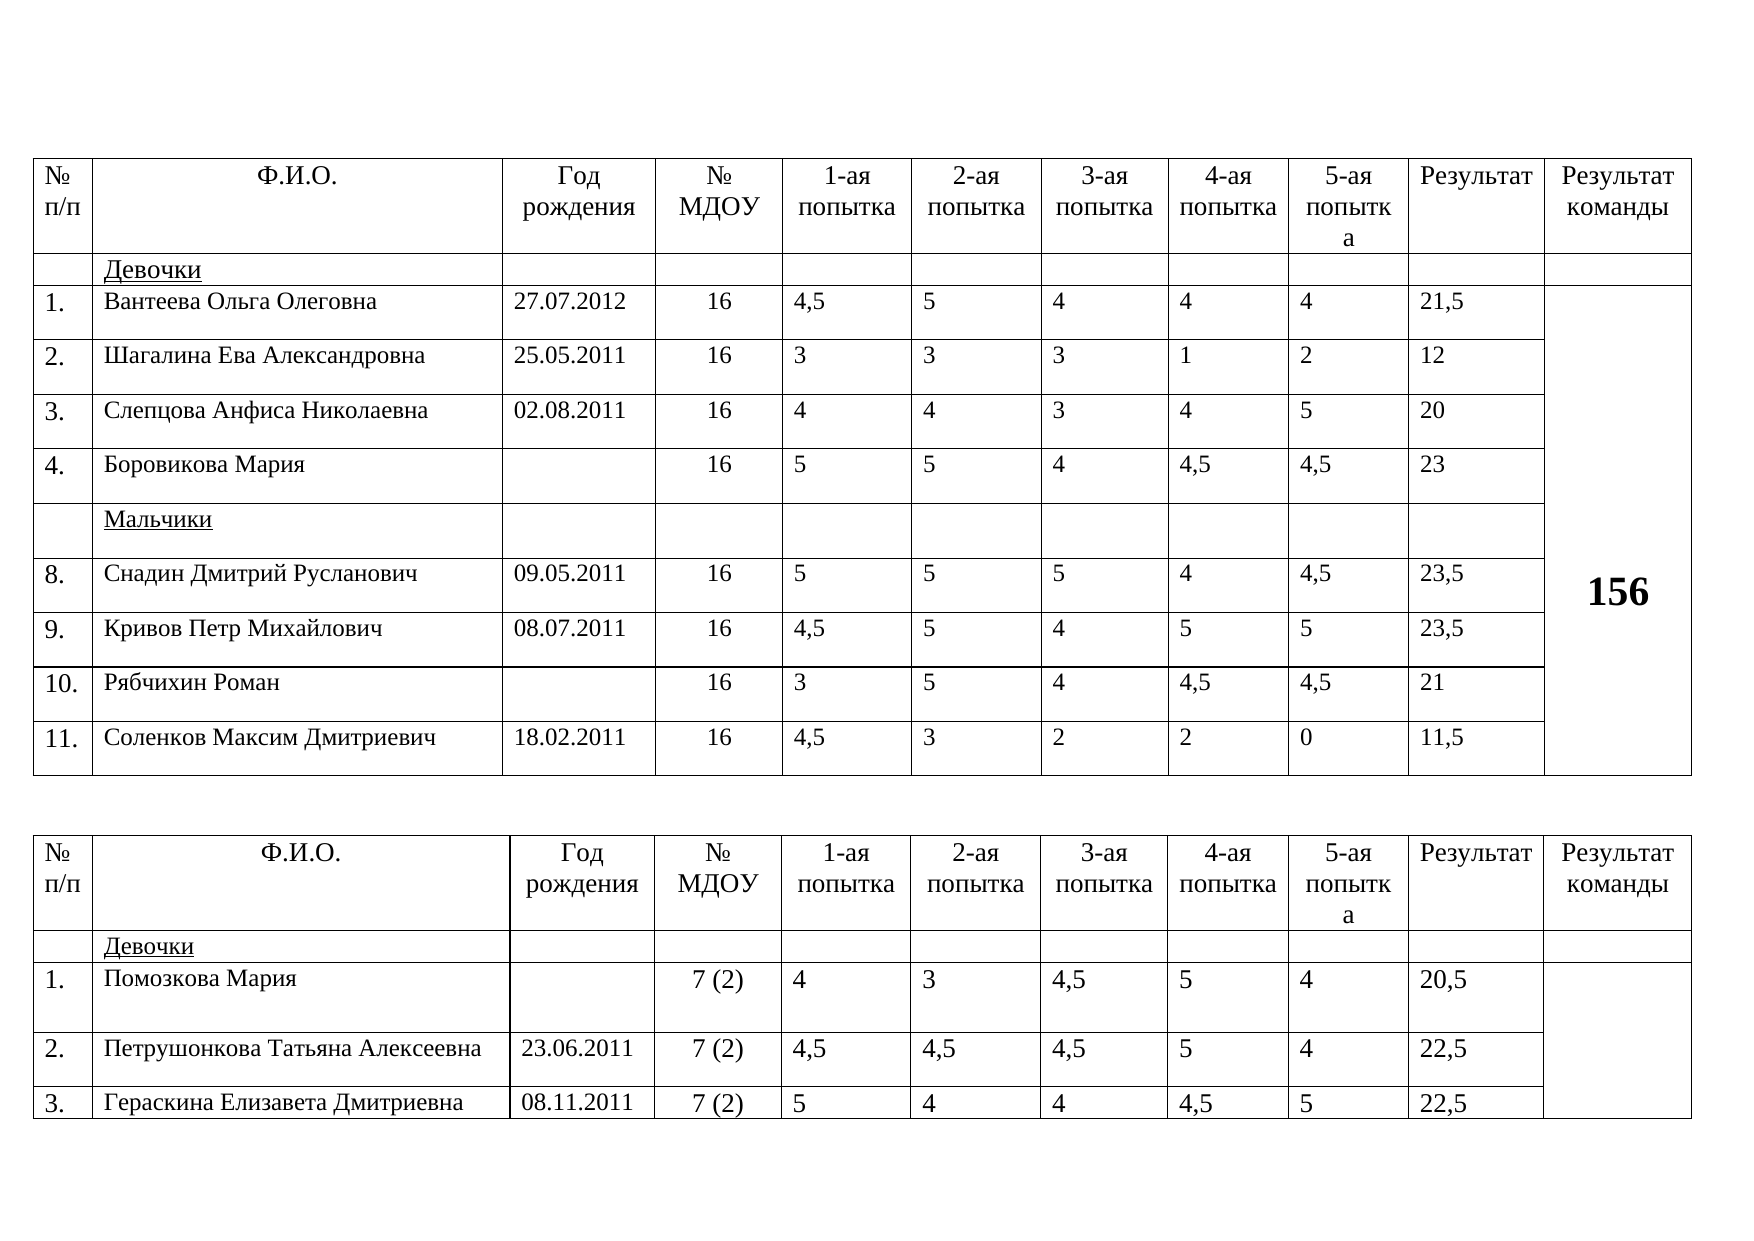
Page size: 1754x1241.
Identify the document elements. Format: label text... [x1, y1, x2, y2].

table_cell 4,5 [1169, 449, 1288, 503]
table_cell 5 [1169, 613, 1288, 666]
table_cell [1289, 931, 1408, 962]
table_cell 3 [912, 722, 1041, 775]
table_cell [503, 504, 655, 557]
table_header Результат команды [1544, 836, 1691, 930]
table_cell Соленков Максим Дмитриевич [93, 722, 502, 775]
table_cell [655, 931, 781, 962]
table_cell 4 [1169, 559, 1288, 612]
table_header № п/п [34, 159, 92, 252]
table_cell 16 [656, 449, 782, 503]
table_cell 21,5 [1409, 286, 1544, 339]
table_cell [93, 1087, 509, 1118]
table_cell 9. [34, 613, 92, 666]
table_cell [1545, 254, 1691, 285]
table_cell 4 [911, 1087, 1040, 1118]
table_cell 4 [1169, 286, 1288, 339]
table_cell 4,5 [783, 722, 911, 775]
table_cell [34, 254, 92, 285]
table_cell 5 [1042, 559, 1168, 612]
table_cell 7 (2) [655, 1033, 781, 1086]
table_cell 5 [1289, 1087, 1408, 1118]
table_cell Помозкова Мария [93, 963, 509, 1032]
table_cell 16 [656, 613, 782, 666]
table_cell [34, 931, 92, 962]
table_cell 1. [34, 286, 92, 339]
table_header 3-ая попытка [1042, 159, 1168, 252]
table_cell [503, 668, 655, 721]
table_cell [1168, 931, 1288, 962]
table_cell 2 [1042, 722, 1168, 775]
table_cell 16 [656, 286, 782, 339]
table_cell [783, 504, 911, 557]
table_cell [1042, 504, 1168, 557]
table_cell 4,5 [1289, 559, 1408, 612]
table_cell 2. [34, 340, 92, 394]
table_cell Слепцова Анфиса Николаевна [93, 395, 502, 448]
table_cell 12 [1409, 340, 1544, 394]
table_cell 08.11.2011 [511, 1087, 654, 1118]
table_cell [511, 931, 654, 962]
table_cell 4 [1042, 668, 1168, 721]
table_cell Петрушонкова Татьяна Алексеевна [93, 1033, 509, 1086]
table_cell 4,5 [1289, 449, 1408, 503]
table_header 5-ая попытка [1289, 836, 1408, 930]
table_cell 1 [1169, 340, 1288, 394]
table_cell 2. [34, 1033, 92, 1086]
table_cell 4,5 [783, 613, 911, 666]
table_cell [1409, 931, 1543, 962]
table_cell 5 [783, 559, 911, 612]
table_cell 18.02.2011 [503, 722, 655, 775]
table_cell [1544, 931, 1691, 962]
table_cell 3 [783, 340, 911, 394]
table_cell 16 [656, 559, 782, 612]
table_cell [503, 254, 655, 285]
table_header 3-ая попытка [1041, 836, 1167, 930]
table_cell [1169, 254, 1288, 285]
table_cell 10. [34, 668, 92, 721]
table_cell 5 [1168, 1033, 1288, 1086]
table_cell [1169, 504, 1288, 557]
table_cell Шагалина Ева Александровна [93, 340, 502, 394]
table_header Результат команды [1545, 159, 1691, 252]
table_cell 23,5 [1409, 613, 1544, 666]
table_cell Кривов Петр Михайлович [93, 613, 502, 666]
table_cell 3. [34, 1087, 92, 1118]
table_cell 155,5 [1544, 963, 1691, 1118]
table_header Результат [1409, 159, 1544, 252]
table_cell 4. [34, 449, 92, 503]
table_cell 3 [1042, 340, 1168, 394]
table_cell 156 [1545, 286, 1691, 775]
table_cell Рябчихин Роман [93, 668, 502, 721]
table_cell 21 [1409, 668, 1544, 721]
table_cell 1. [34, 963, 92, 1032]
table_header Ф.И.О. [93, 159, 502, 252]
table_header № МДОУ [656, 159, 782, 252]
table_header № п/п [34, 836, 92, 930]
table_header № МДОУ [655, 836, 781, 930]
table_cell 02.08.2011 [503, 395, 655, 448]
table_cell 4 [783, 395, 911, 448]
table_cell 20,5 [1409, 963, 1543, 1032]
table_cell 4,5 [1041, 1033, 1167, 1086]
table_cell 22,5 [1409, 1087, 1543, 1118]
table_cell 4 [1289, 286, 1408, 339]
table_cell 23.06.2011 [511, 1033, 654, 1086]
table_cell 4 [1042, 449, 1168, 503]
table_cell 5 [912, 449, 1041, 503]
table_cell [503, 449, 655, 503]
table_header 5-ая попытка [1289, 159, 1408, 252]
table_cell [656, 254, 782, 285]
table_header 2-ая попытка [911, 836, 1040, 930]
table_header Результат [1409, 836, 1543, 930]
table_cell Девочки [93, 931, 509, 962]
table_cell [783, 254, 911, 285]
table_cell 2 [1169, 722, 1288, 775]
table_cell 23,5 [1409, 559, 1544, 612]
table_header 1-ая попытка [782, 836, 910, 930]
table_header Год рождения [503, 159, 655, 252]
table_cell 4 [1169, 395, 1288, 448]
table_cell 11. [34, 722, 92, 775]
table_cell [1409, 504, 1544, 557]
table_header 1-ая попытка [783, 159, 911, 252]
table_cell 23 [1409, 449, 1544, 503]
table_cell Снадин Дмитрий Русланович [93, 559, 502, 612]
table_cell 16 [656, 340, 782, 394]
table_cell 5 [1168, 963, 1288, 1032]
table_cell 4,5 [1169, 668, 1288, 721]
table_cell 5 [1289, 613, 1408, 666]
table_cell 3 [1042, 395, 1168, 448]
table_cell 5 [912, 613, 1041, 666]
table_header 4-ая попытка [1169, 159, 1288, 252]
table_cell 4,5 [911, 1033, 1040, 1086]
table_cell 5 [1289, 395, 1408, 448]
table_cell 5 [912, 286, 1041, 339]
table_cell 7 (2) [655, 1087, 781, 1118]
table_cell [1289, 254, 1408, 285]
table_cell 16 [656, 395, 782, 448]
table_cell [912, 254, 1041, 285]
table_cell Боровикова Мария [93, 449, 502, 503]
table_cell 4 [1041, 1087, 1167, 1118]
table_cell 4,5 [1289, 668, 1408, 721]
table_cell 25.05.2011 [503, 340, 655, 394]
table_cell 4,5 [783, 286, 911, 339]
table_cell 0 [1289, 722, 1408, 775]
table_header Ф.И.О. [93, 836, 509, 930]
table_cell [912, 504, 1041, 557]
table_cell [1041, 931, 1167, 962]
table_cell [34, 504, 92, 557]
table_cell 4 [1289, 1033, 1408, 1086]
table_cell 4 [782, 963, 910, 1032]
table_cell [1042, 254, 1168, 285]
table_cell 3. [34, 395, 92, 448]
table_cell 27.07.2012 [503, 286, 655, 339]
table_cell 22,5 [1409, 1033, 1543, 1086]
table_cell 5 [912, 559, 1041, 612]
table_cell 4 [912, 395, 1041, 448]
table_cell [656, 504, 782, 557]
table_cell 2 [1289, 340, 1408, 394]
table_cell 3 [912, 340, 1041, 394]
table_cell [511, 963, 654, 1032]
table_header 4-ая попытка [1168, 836, 1288, 930]
table_cell 3 [783, 668, 911, 721]
table_cell [911, 931, 1040, 962]
table_cell Вантеева Ольга Олеговна [93, 286, 502, 339]
table_cell Мальчики [93, 504, 502, 557]
table_cell 08.07.2011 [503, 613, 655, 666]
table_header Год рождения [511, 836, 654, 930]
table_cell 09.05.2011 [503, 559, 655, 612]
table_cell 20 [1409, 395, 1544, 448]
table_cell [1289, 504, 1408, 557]
table_cell 5 [782, 1087, 910, 1118]
table_cell 11,5 [1409, 722, 1544, 775]
table_cell 3 [911, 963, 1040, 1032]
table_cell 16 [656, 668, 782, 721]
table_cell 7 (2) [655, 963, 781, 1032]
table_cell 4,5 [1041, 963, 1167, 1032]
table_cell 4,5 [782, 1033, 910, 1086]
table_cell [782, 931, 910, 962]
table_cell 4 [1042, 286, 1168, 339]
table_header 2-ая попытка [912, 159, 1041, 252]
table_cell 4 [1289, 963, 1408, 1032]
table_cell 5 [783, 449, 911, 503]
table_cell 4 [1042, 613, 1168, 666]
table_cell Девочки [93, 254, 502, 285]
table_cell 8. [34, 559, 92, 612]
table_cell 5 [912, 668, 1041, 721]
table_cell 16 [656, 722, 782, 775]
table_cell 4,5 [1168, 1087, 1288, 1118]
table_cell [1409, 254, 1544, 285]
